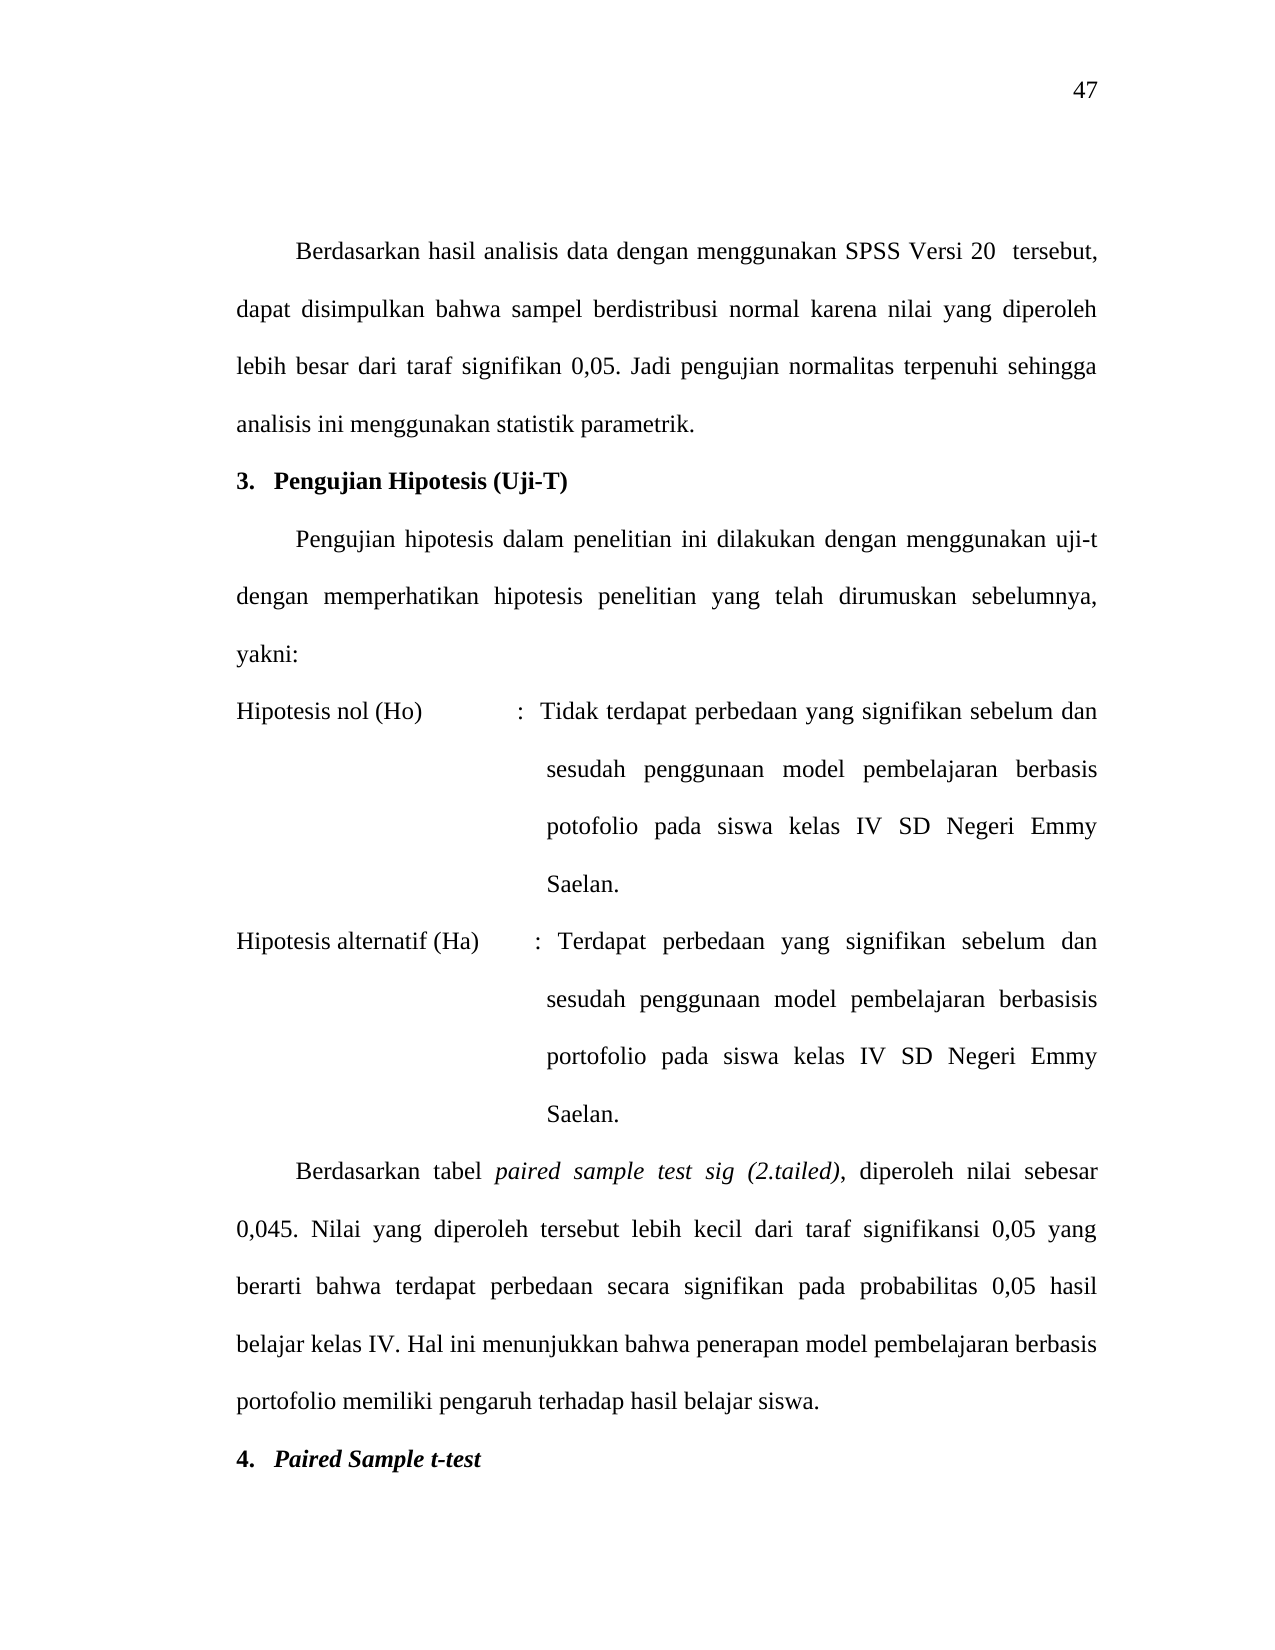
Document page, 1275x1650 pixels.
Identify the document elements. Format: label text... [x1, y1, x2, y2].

list Hipotesis nol (Ho) : Tidak terdapat perbedaan yang signifikan sebelum dan sesudah penggunaan model pembelajaran berbasis potofolio pada siswa kelas IV SD Negeri Emmy Saelan. [236, 696, 1098, 897]
list Paired Sample t-test [236, 1444, 1098, 1472]
text Pengujian hipotesis dalam penelitian ini dilakukan dengan menggunakan uji-t dengan memperhatikan hipotesis penelitian yang telah dirumuskan sebelumnya, yakni: [236, 524, 1098, 667]
list Pengujian Hipotesis (Uji-T) [236, 466, 1098, 495]
text Berdasarkan hasil analisis data dengan menggunakan SPSS Versi 20 tersebut, dapat disimpulkan bahwa sampel berdistribusi normal karena nilai yang diperoleh lebih besar dari taraf signifikan 0,05. Jadi pengujian normalitas terpenuhi sehingga analisis ini menggunakan statistik parametrik. [236, 236, 1098, 437]
list Berdasarkan tabel paired sample test sig (2.tailed), diperoleh nilai sebesar 0,045. Nilai yang diperoleh tersebut lebih kecil dari taraf signifikansi 0,05 yang berarti bahwa terdapat perbedaan secara signifikan pada probabilitas 0,05 hasil belajar kelas IV. Hal ini menunjukkan bahwa penerapan model pembelajaran berbasis portofolio memiliki pengaruh terhadap hasil belajar siswa. [236, 1156, 1098, 1415]
list Hipotesis alternatif (Ha) : Terdapat perbedaan yang signifikan sebelum dan sesudah penggunaan model pembelajaran berbasisis portofolio pada siswa kelas IV SD Negeri Emmy Saelan. [236, 926, 1098, 1127]
